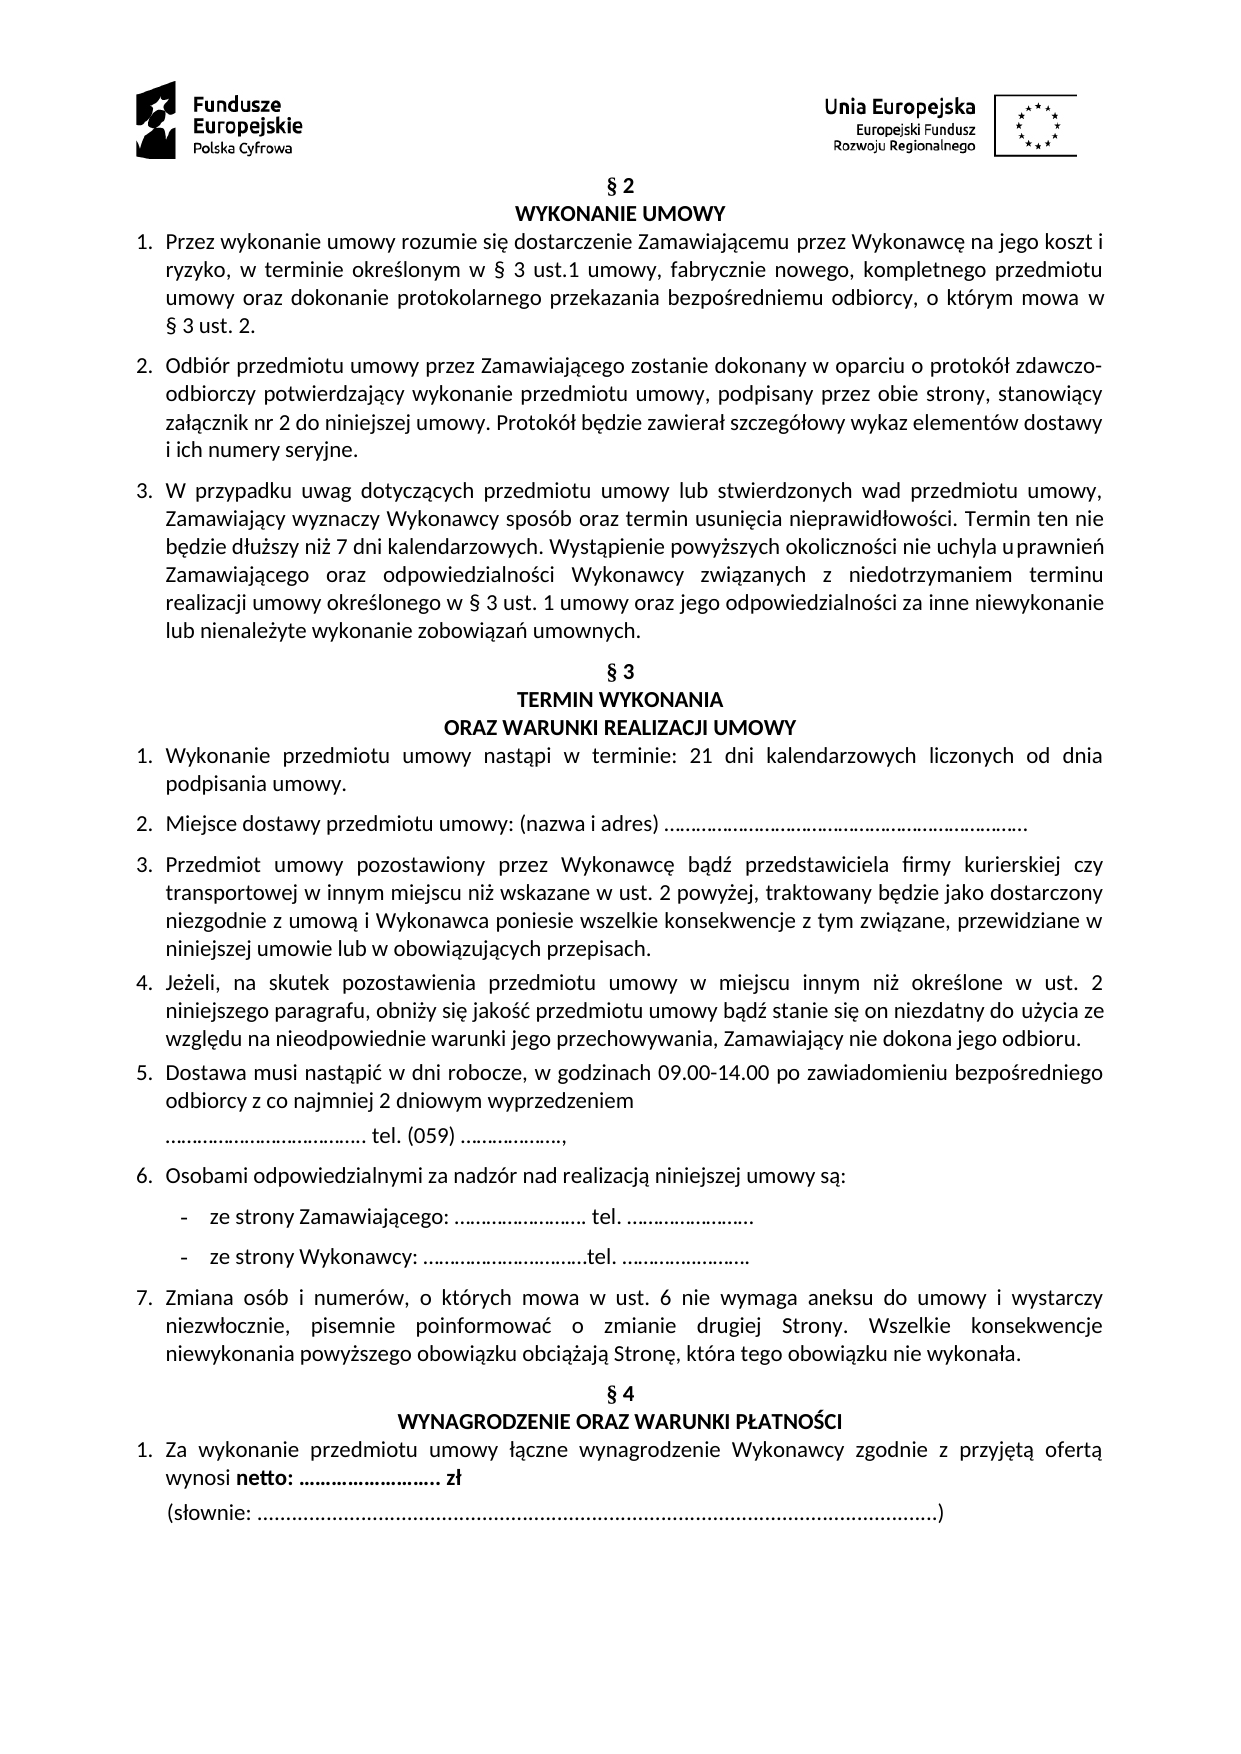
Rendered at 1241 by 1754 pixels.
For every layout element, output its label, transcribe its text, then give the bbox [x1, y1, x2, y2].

text WYKONANIE UMOWY [136, 199, 1104, 227]
list Zmiana osób i numerów, o których mowa w ust. 6 nie wymaga aneksu do umowy i wystarczy niezwłocznie, pisemnie poinformować o zmianie drugiej Strony. Wszelkie konsekwencje niewykonania powyższego obowiązku obciążają Stronę, która tego obowiązku nie wykonała. [136, 1283, 1104, 1367]
text 3 [136, 657, 1104, 685]
text 4 [136, 1379, 1104, 1407]
list W przypadku uwag dotyczących przedmiotu umowy lub stwierdzonych wad przedmiotu umowy, Zamawiający wyznaczy Wykonawcy sposób oraz termin usunięcia nieprawidłowości. Termin ten nie będzie dłuższy niż 7 dni kalendarzowych. Wystąpienie powyższych okoliczności nie uchyla uprawnień Zamawiającego oraz odpowiedzialności Wykonawcy związanych z niedotrzymaniem terminu realizacji umowy określonego w § 3 ust. 1 umowy oraz jego odpowiedzialności za inne niewykonanie lub nienależyte wykonanie zobowiązań umownych. [136, 476, 1104, 644]
text ORAZ WARUNKI REALIZACJI UMOWY [136, 713, 1104, 741]
text WYNAGRODZENIE ORAZ WARUNKI PŁATNOŚCI [136, 1407, 1104, 1436]
text ……………………………….. tel. (059) ………………., [165, 1121, 1104, 1149]
list Jeżeli, na skutek pozostawienia przedmiotu umowy w miejscu innym niż określone w ust. 2 niniejszego paragrafu, obniży się jakość przedmiotu umowy bądź stanie się on niezdatny do użycia ze względu na nieodpowiednie warunki jego przechowywania, Zamawiający nie dokona jego odbioru. [136, 968, 1104, 1052]
list Za wykonanie przedmiotu umowy łączne wynagrodzenie Wykonawcy zgodnie z przyjętą ofertą wynosi netto: …………………….. zł [136, 1436, 1104, 1492]
picture [136, 81, 1076, 159]
list ze strony Wykonawcy: ………………….………tel. …………..………. [165, 1242, 1104, 1270]
list Miejsce dostawy przedmiotu umowy: (nazwa i adres) …………………………………………………………… [136, 809, 1104, 837]
text (słownie: ......................................................................................................................) [136, 1498, 1104, 1526]
list Osobami odpowiedzialnymi za nadzór nad realizacją niniejszej umowy są: [136, 1161, 1104, 1189]
text 2 [136, 118, 1104, 199]
list Przedmiot umowy pozostawiony przez Wykonawcę bądź przedstawiciela firmy kurierskiej czy transportowej w innym miejscu niż wskazane w ust. 2 powyżej, traktowany będzie jako dostarczony niezgodnie z umową i Wykonawca poniesie wszelkie konsekwencje z tym związane, przewidziane w niniejszej umowie lub w obowiązujących przepisach. [136, 850, 1104, 962]
text TERMIN WYKONANIA [136, 685, 1104, 713]
list Przez wykonanie umowy rozumie się dostarczenie Zamawiającemu przez Wykonawcę na jego koszt i ryzyko, w terminie określonym w § 3 ust.1 umowy, fabrycznie nowego, kompletnego przedmiotu umowy oraz dokonanie protokolarnego przekazania bezpośredniemu odbiorcy, o którym mowa w § 3 ust. 2. [136, 227, 1104, 339]
list Dostawa musi nastąpić w dni robocze, w godzinach 09.00-14.00 po zawiadomieniu bezpośredniego odbiorcy z co najmniej 2 dniowym wyprzedzeniem [136, 1058, 1104, 1114]
list ze strony Zamawiającego: ……………………. tel. …………………… [165, 1202, 1104, 1230]
list Odbiór przedmiotu umowy przez Zamawiającego zostanie dokonany w oparciu o protokół zdawczo-odbiorczy potwierdzający wykonanie przedmiotu umowy, podpisany przez obie strony, stanowiący załącznik nr 2 do niniejszej umowy. Protokół będzie zawierał szczegółowy wykaz elementów dostawy i ich numery seryjne. [136, 352, 1104, 464]
list Wykonanie przedmiotu umowy nastąpi w terminie: 21 dni kalendarzowych liczonych od dnia podpisania umowy. [136, 741, 1104, 797]
